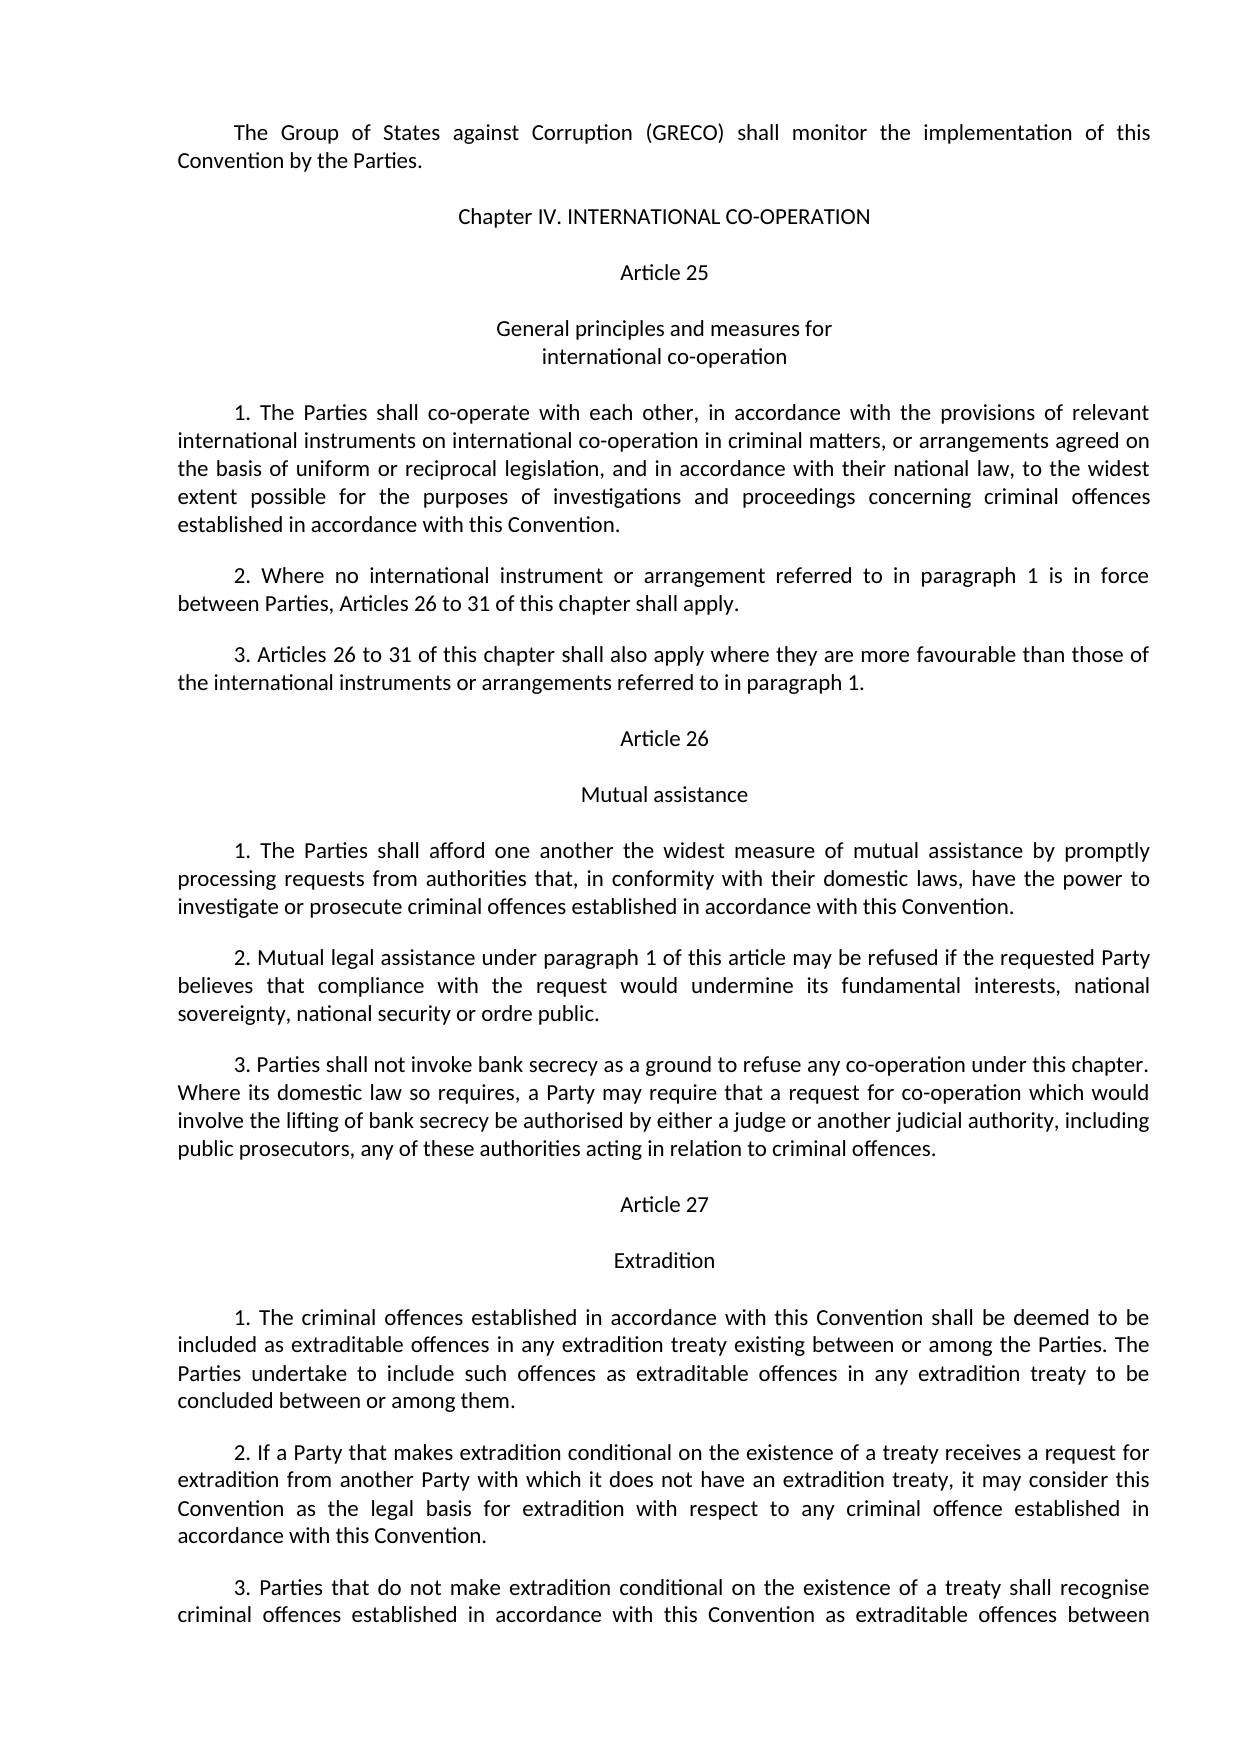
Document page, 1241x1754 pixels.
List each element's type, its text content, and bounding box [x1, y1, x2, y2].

text 2. Where no international instrument or arrangement referred to in paragraph 1 is in force between Parties, Articles 26 to 31 of this chapter shall apply. [177, 561, 1152, 617]
text 2. Mutual legal assistance under paragraph 1 of this article may be refused if the requested Party believes that compliance with the request would undermine its fundamental interests, national sovereignty, national security or ordre public. [177, 943, 1152, 1027]
text 3. Parties shall not invoke bank secrecy as a ground to refuse any co-operation under this chapter. Where its domestic law so requires, a Party may require that a request for co-operation which would involve the lifting of bank secrecy be authorised by either a judge or another judicial authority, including public prosecutors, any of these authorities acting in relation to criminal offences. [177, 1050, 1152, 1162]
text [177, 1573, 1152, 1629]
text 1. The Parties shall afford one another the widest measure of mutual assistance by promptly processing requests from authorities that, in conformity with their domestic laws, have the power to investigate or prosecute criminal offences established in accordance with this Convention. [177, 836, 1152, 921]
text Article 27 [177, 1191, 1152, 1218]
text 3. Articles 26 to 31 of this chapter shall also apply where they are more favourable than those of the international instruments or arrangements referred to in paragraph 1. [177, 640, 1152, 696]
text General principles and measures for [177, 314, 1152, 342]
text Chapter IV. INTERNATIONAL CO-OPERATION [177, 202, 1152, 230]
text Article 25 [177, 258, 1152, 286]
text Article 26 [177, 724, 1152, 752]
text 1. The Parties shall co-operate with each other, in accordance with the provisions of relevant international instruments on international co-operation in criminal matters, or arrangements agreed on the basis of uniform or reciprocal legislation, and in accordance with their national law, to the widest extent possible for the purposes of investigations and proceedings concerning criminal offences established in accordance with this Convention. [177, 398, 1152, 538]
text 2. If a Party that makes extradition conditional on the existence of a treaty receives a request for extradition from another Party with which it does not have an extradition treaty, it may consider this Convention as the legal basis for extradition with respect to any criminal offence established in accordance with this Convention. [177, 1438, 1152, 1550]
text The Group of States against Corruption (GRECO) shall monitor the implementation of this Convention by the Parties. [177, 118, 1152, 174]
text Mutual assistance [177, 780, 1152, 808]
text 1. The criminal offences established in accordance with this Convention shall be deemed to be included as extraditable offences in any extradition treaty existing between or among the Parties. The Parties undertake to include such offences as extraditable offences in any extradition treaty to be concluded between or among them. [177, 1303, 1152, 1415]
text Extradition [177, 1247, 1152, 1274]
text international co-operation [177, 342, 1152, 370]
